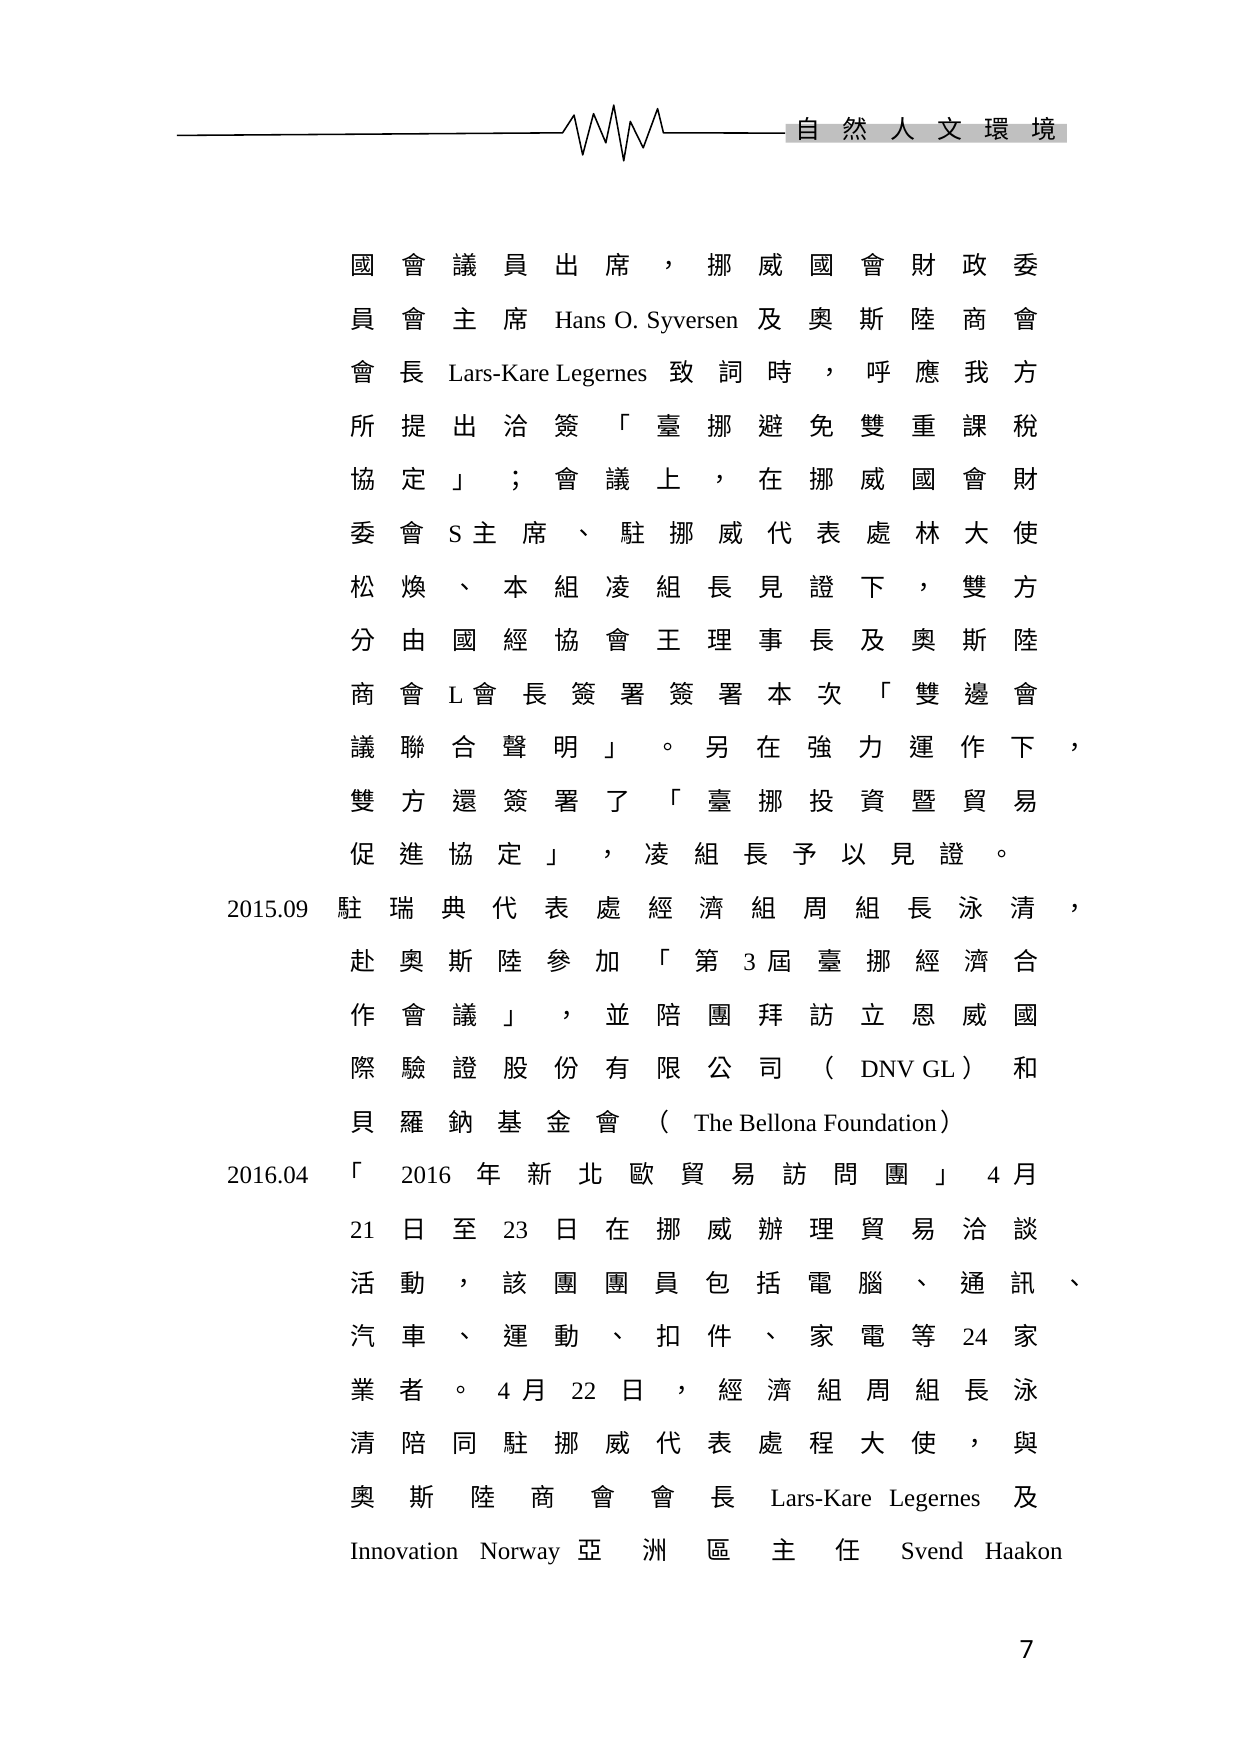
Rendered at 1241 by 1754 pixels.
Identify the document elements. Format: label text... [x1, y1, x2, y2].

text 2015.09 駐瑞典代表處經濟組周組長泳清，赴奧斯陸參加「第3屆臺挪經濟合作會議」，並陪團拜訪立恩威國際驗證股份有限公司（DNV GL）和貝羅鈉基金會（The Bellona Foundation） [227, 880, 1063, 1147]
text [227, 237, 1063, 880]
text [227, 1147, 1063, 1576]
